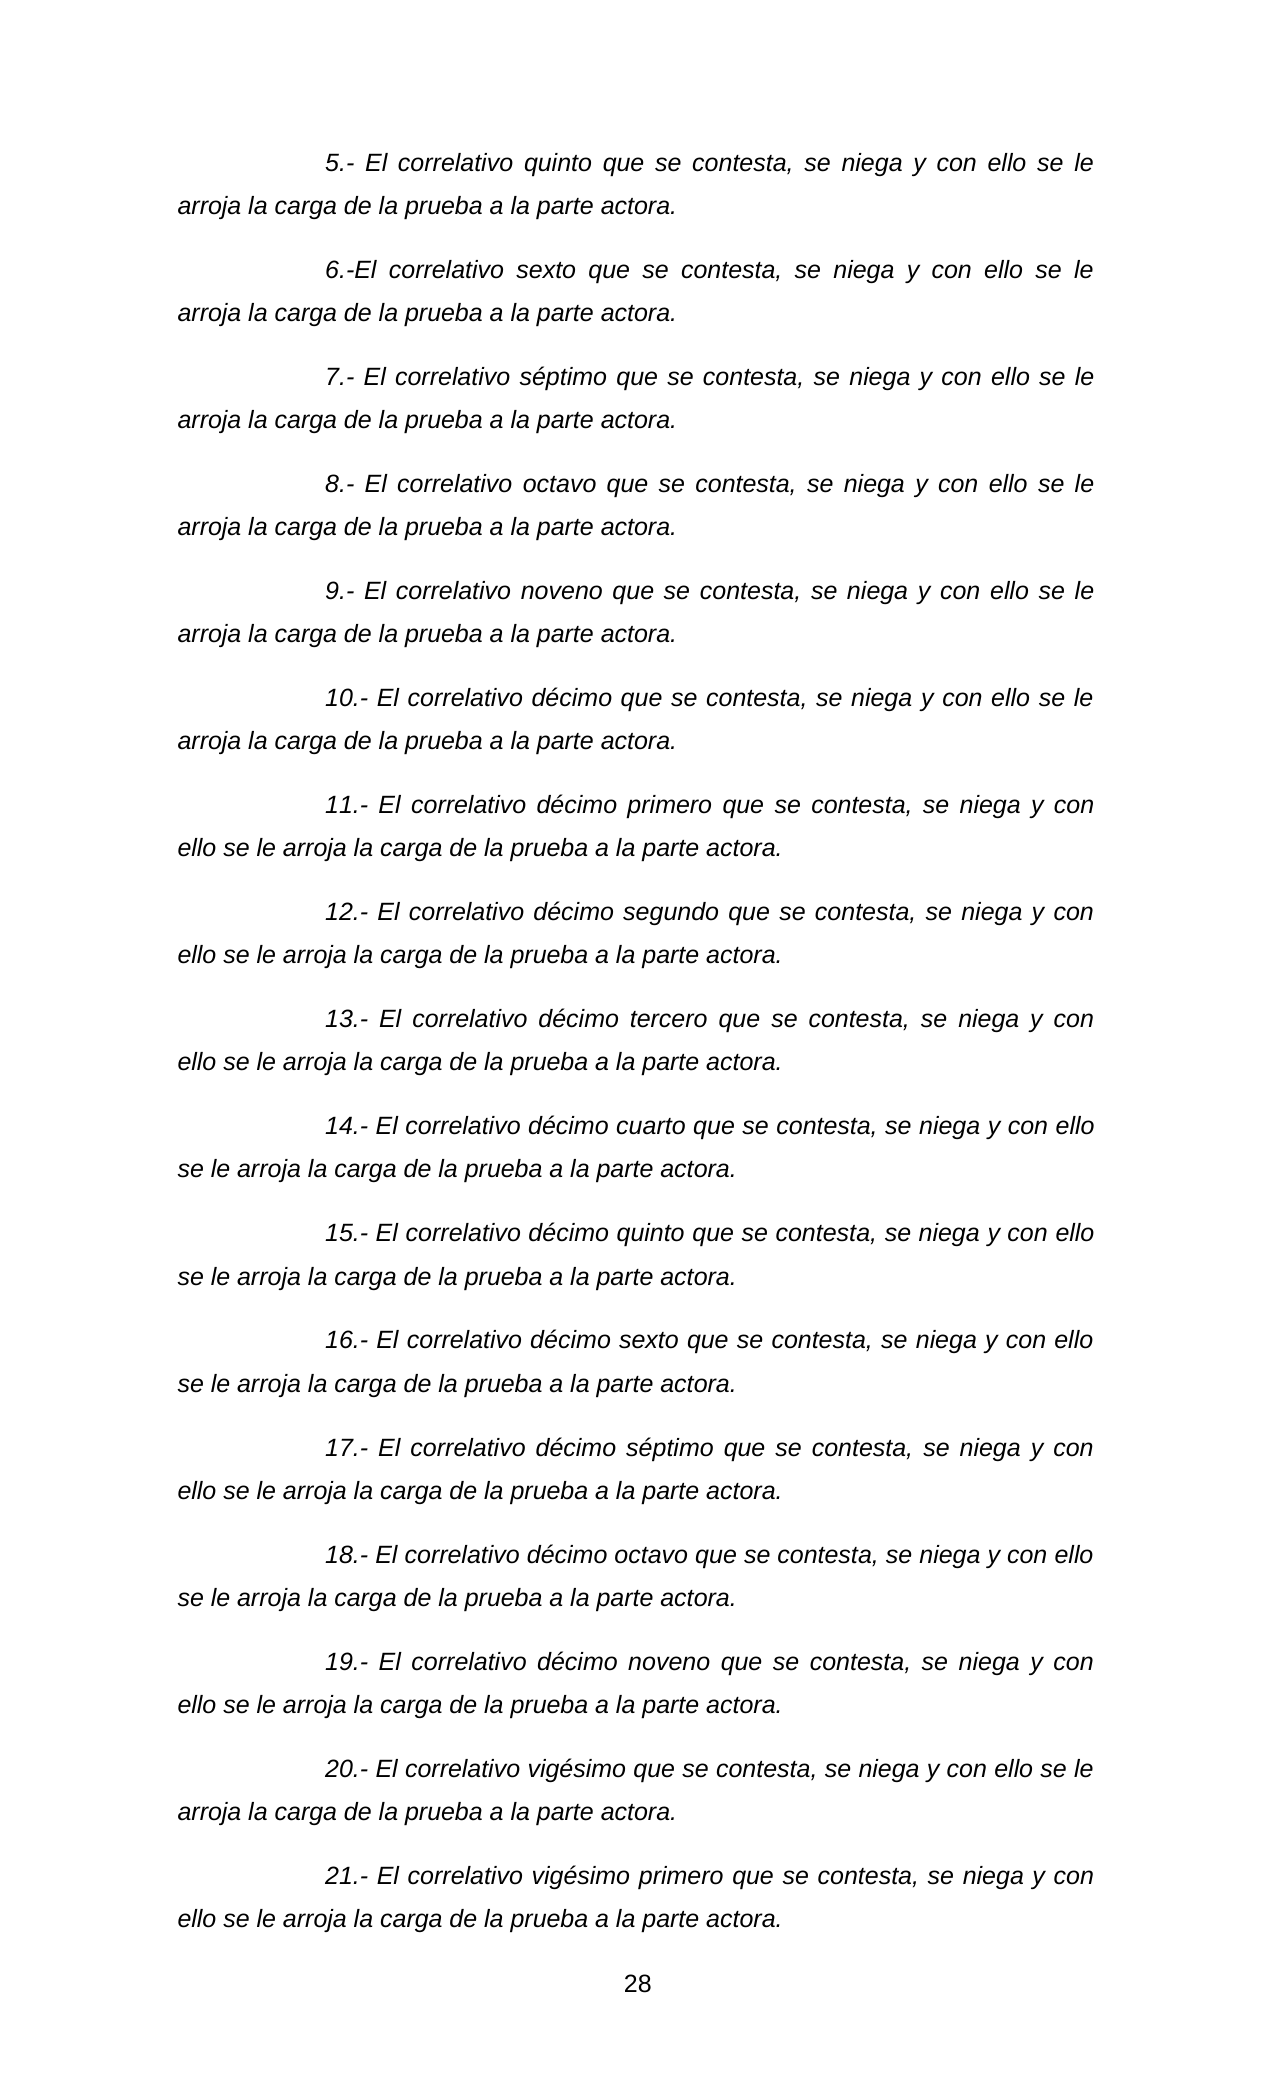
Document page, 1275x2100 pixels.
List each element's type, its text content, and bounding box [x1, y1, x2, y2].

text 20.- El correlativo vigésimo que se contesta, se niega y con ello se le arroja la carga de la prueba a la parte actora. [177, 1754, 1098, 1826]
text 9.- El correlativo noveno que se contesta, se niega y con ello se le arroja la carga de la prueba a la parte actora. [177, 576, 1098, 648]
text 15.- El correlativo décimo quinto que se contesta, se niega y con ello se le arroja la carga de la prueba a la parte actora. [177, 1218, 1098, 1290]
text 6.-El correlativo sexto que se contesta, se niega y con ello se le arroja la carga de la prueba a la parte actora. [177, 255, 1098, 327]
text 10.- El correlativo décimo que se contesta, se niega y con ello se le arroja la carga de la prueba a la parte actora. [177, 683, 1098, 755]
text 21.- El correlativo vigésimo primero que se contesta, se niega y con ello se le arroja la carga de la prueba a la parte actora. [177, 1861, 1098, 1933]
text 14.- El correlativo décimo cuarto que se contesta, se niega y con ello se le arroja la carga de la prueba a la parte actora. [177, 1111, 1098, 1183]
text 17.- El correlativo décimo séptimo que se contesta, se niega y con ello se le arroja la carga de la prueba a la parte actora. [177, 1433, 1098, 1504]
text 8.- El correlativo octavo que se contesta, se niega y con ello se le arroja la carga de la prueba a la parte actora. [177, 469, 1098, 541]
text 13.- El correlativo décimo tercero que se contesta, se niega y con ello se le arroja la carga de la prueba a la parte actora. [177, 1004, 1098, 1076]
text 19.- El correlativo décimo noveno que se contesta, se niega y con ello se le arroja la carga de la prueba a la parte actora. [177, 1647, 1098, 1719]
text 16.- El correlativo décimo sexto que se contesta, se niega y con ello se le arroja la carga de la prueba a la parte actora. [177, 1326, 1098, 1397]
text 18.- El correlativo décimo octavo que se contesta, se niega y con ello se le arroja la carga de la prueba a la parte actora. [177, 1540, 1098, 1612]
text 12.- El correlativo décimo segundo que se contesta, se niega y con ello se le arroja la carga de la prueba a la parte actora. [177, 897, 1098, 969]
text 5.- El correlativo quinto que se contesta, se niega y con ello se le arroja la carga de la prueba a la parte actora. [177, 148, 1098, 219]
text 11.- El correlativo décimo primero que se contesta, se niega y con ello se le arroja la carga de la prueba a la parte actora. [177, 790, 1098, 862]
text 7.- El correlativo séptimo que se contesta, se niega y con ello se le arroja la carga de la prueba a la parte actora. [177, 362, 1098, 434]
